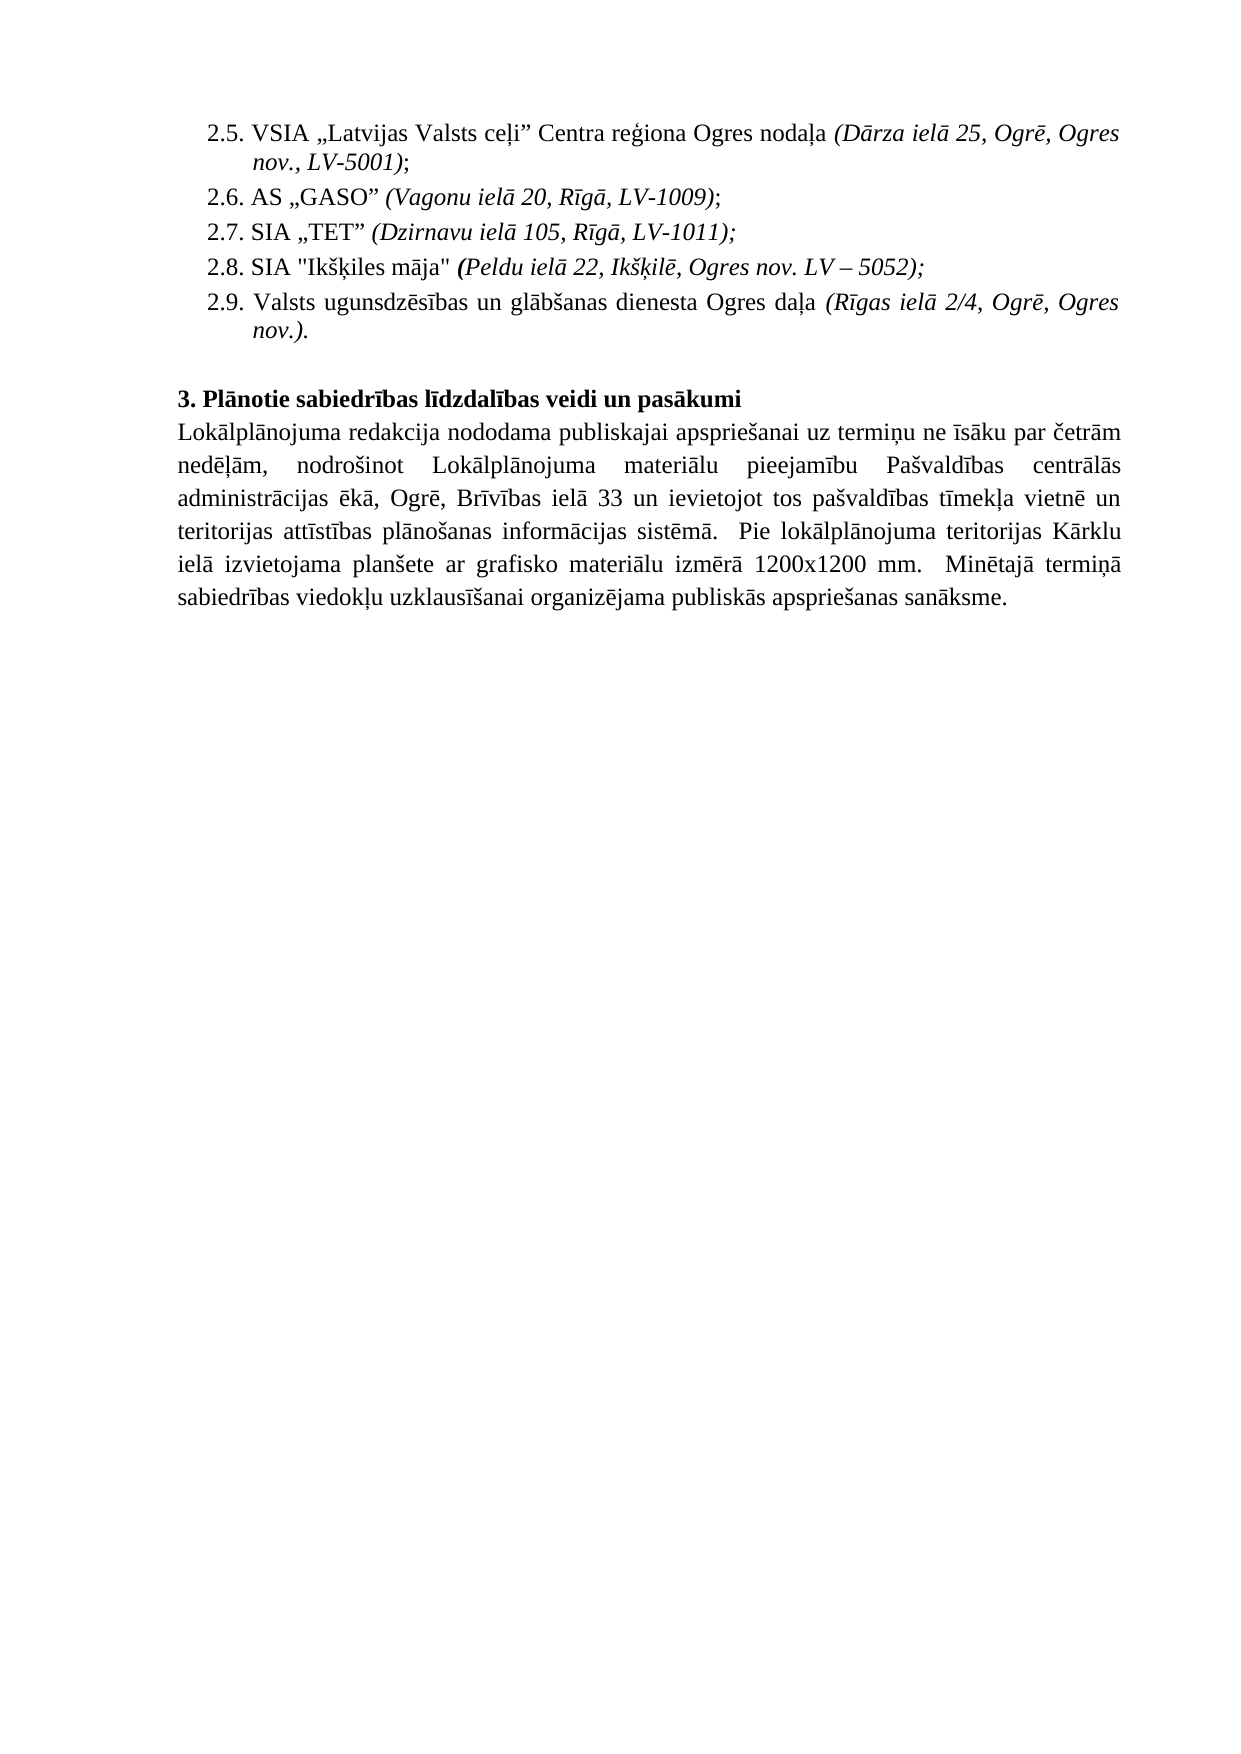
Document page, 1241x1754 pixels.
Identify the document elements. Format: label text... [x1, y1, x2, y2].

text Lokālplānojuma redakcija nododama publiskajai apspriešanai uz termiņu ne īsāku par četrām nedēļām, nodrošinot Lokālplānojuma materiālu pieejamību Pašvaldības centrālās administrācijas ēkā, Ogrē, Brīvības ielā 33 un ievietojot tos pašvaldības tīmekļa vietnē un teritorijas attīstības plānošanas informācijas sistēmā. Pie lokālplānojuma teritorijas Kārklu ielā izvietojama planšete ar grafisko materiālu izmērā 1200x1200 mm. Minētajā termiņā sabiedrības viedokļu uzklausīšanai organizējama publiskās apspriešanas sanāksme. [177, 417, 1122, 611]
text 2.9. Valsts ugunsdzēsības un glābšanas dienesta Ogres daļa (Rīgas ielā 2/4, Ogrē, Ogres nov.). [207, 287, 1122, 344]
text 2.5. VSIA „Latvijas Valsts ceļi” Centra reģiona Ogres nodaļa (Dārza ielā 25, Ogrē, Ogres nov., LV-5001); [207, 118, 1122, 176]
text 2.8. SIA "Ikšķiles māja" (Peldu ielā 22, Ikšķilē, Ogres nov. LV – 5052); [457, 252, 1122, 281]
text 2.7. SIA „TET” (Dzirnavu ielā 105, Rīgā, LV-1011); [207, 217, 1122, 246]
text 2.6. AS „GASO” (Vagonu ielā 20, Rīgā, LV-1009); [207, 182, 1122, 211]
text 2.8. SIA "Ikšķiles māja" (Peldu ielā 22, Ikšķilē, Ogres nov. LV – 5052); [207, 252, 450, 281]
text 3. Plānotie sabiedrības līdzdalības veidi un pasākumi [177, 384, 1122, 412]
